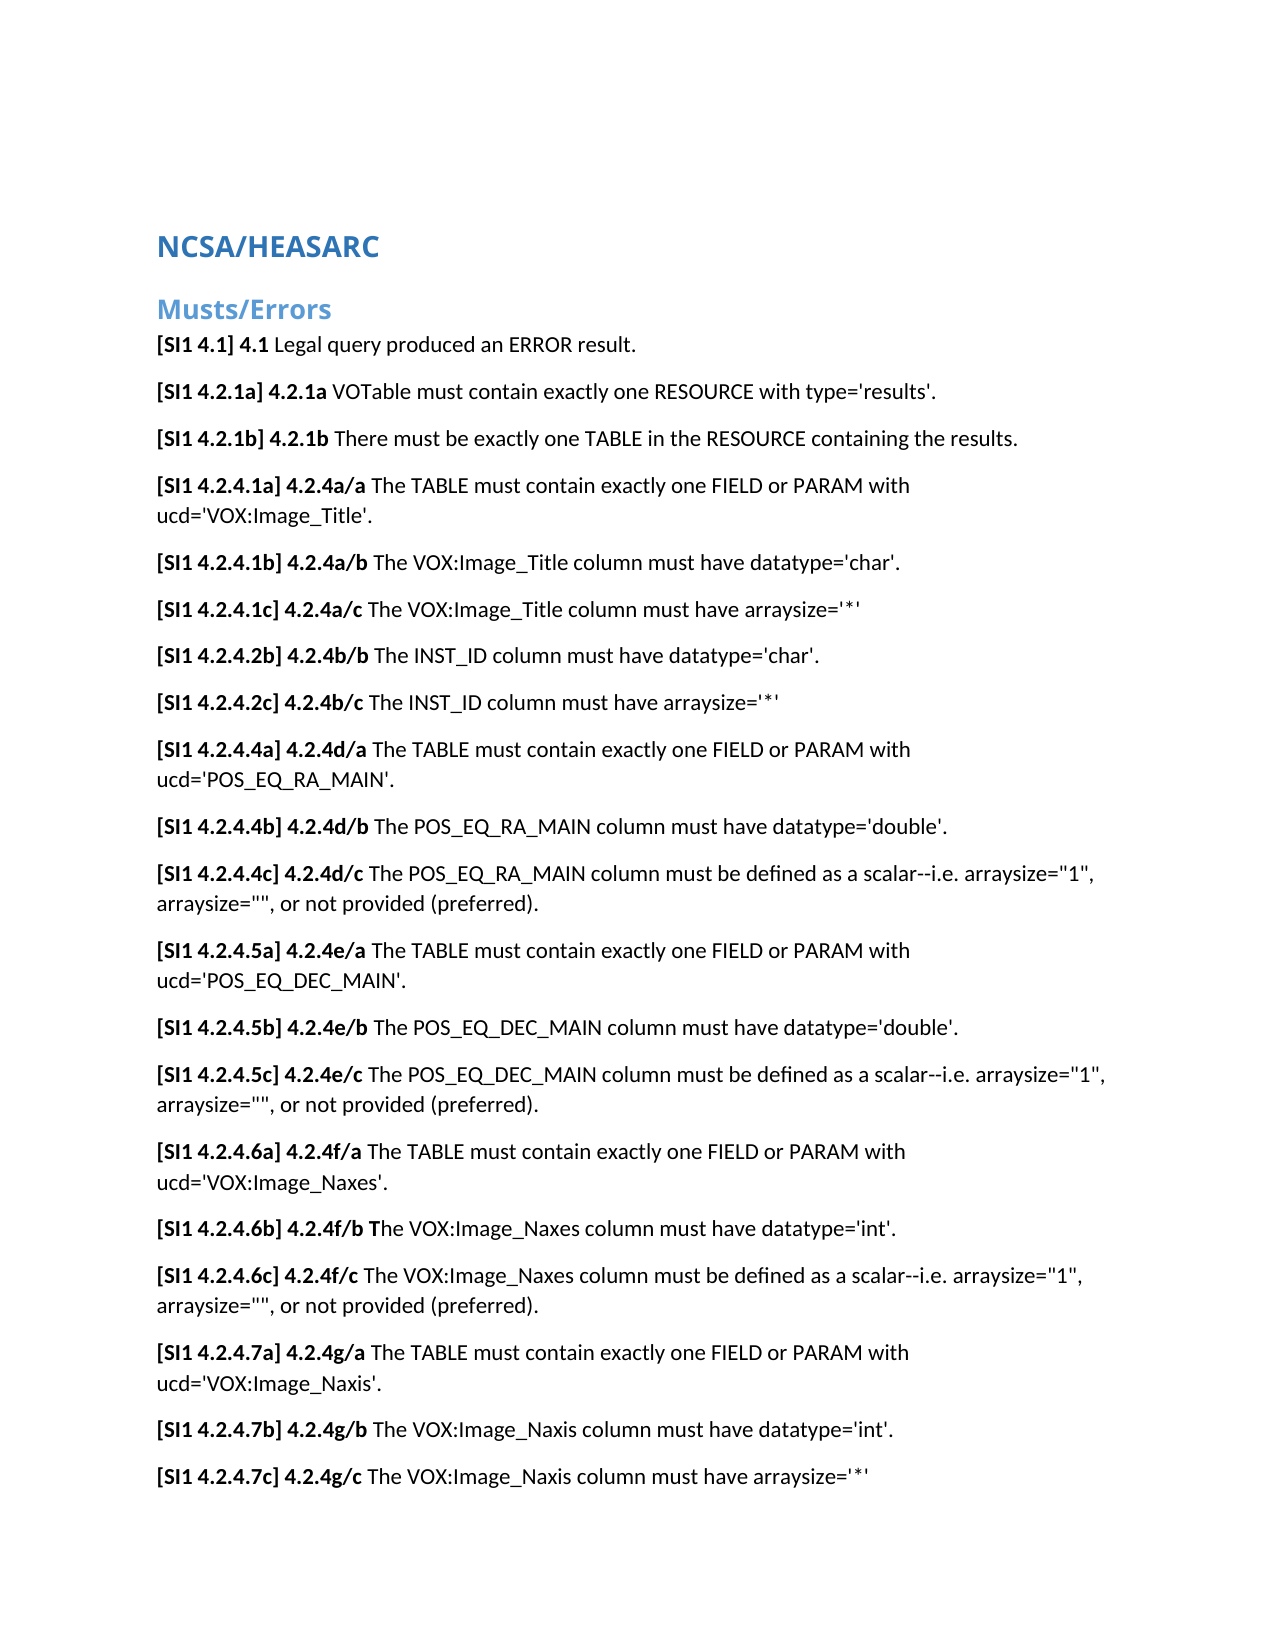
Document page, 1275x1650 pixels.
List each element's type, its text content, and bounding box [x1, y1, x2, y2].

text [SI1 4.2.4.7c] 4.2.4g/c The VOX:Image_Naxis column must have arraysize='*' [156, 1462, 1118, 1491]
text [SI1 4.2.4.5b] 4.2.4e/b The POS_EQ_DEC_MAIN column must have datatype='double'. [156, 1013, 1118, 1042]
text [SI1 4.2.4.6c] 4.2.4f/c The VOX:Image_Naxes column must be defined as a scalar--i.e. arraysize="1", arraysize="", or not provided (preferred). [156, 1261, 1118, 1320]
text [SI1 4.2.4.2c] 4.2.4b/c The INST_ID column must have arraysize='*' [156, 688, 1118, 717]
text [SI1 4.2.4.2b] 4.2.4b/b The INST_ID column must have datatype='char'. [156, 642, 1118, 670]
text [SI1 4.2.4.1a] 4.2.4a/a The TABLE must contain exactly one FIELD or PARAM with ucd='VOX:Image_Title'. [156, 471, 1118, 529]
text [SI1 4.1] 4.1 Legal query produced an ERROR result. [156, 330, 1118, 358]
subtitle NCSA/HEASARC [156, 227, 1118, 266]
text [SI1 4.2.4.1b] 4.2.4a/b The VOX:Image_Title column must have datatype='char'. [156, 548, 1118, 576]
text [SI1 4.2.4.4c] 4.2.4d/c The POS_EQ_RA_MAIN column must be defined as a scalar--i.e. arraysize="1", arraysize="", or not provided (preferred). [156, 859, 1118, 918]
text [SI1 4.2.4.4a] 4.2.4d/a The TABLE must contain exactly one FIELD or PARAM with ucd='POS_EQ_RA_MAIN'. [156, 735, 1118, 794]
text [SI1 4.2.4.5c] 4.2.4e/c The POS_EQ_DEC_MAIN column must be defined as a scalar--i.e. arraysize="1", arraysize="", or not provided (preferred). [156, 1060, 1118, 1119]
text [SI1 4.2.4.7b] 4.2.4g/b The VOX:Image_Naxis column must have datatype='int'. [156, 1416, 1118, 1444]
text [SI1 4.2.4.6a] 4.2.4f/a The TABLE must contain exactly one FIELD or PARAM with ucd='VOX:Image_Naxes'. [156, 1137, 1118, 1196]
subtitle Musts/Errors [156, 290, 1118, 327]
text [SI1 4.2.4.4b] 4.2.4d/b The POS_EQ_RA_MAIN column must have datatype='double'. [156, 812, 1118, 841]
text [SI1 4.2.4.1c] 4.2.4a/c The VOX:Image_Title column must have arraysize='*' [156, 595, 1118, 623]
text [SI1 4.2.4.6b] 4.2.4f/b The VOX:Image_Naxes column must have datatype='int'. [156, 1214, 1118, 1243]
text [SI1 4.2.4.7a] 4.2.4g/a The TABLE must contain exactly one FIELD or PARAM with ucd='VOX:Image_Naxis'. [156, 1338, 1118, 1397]
text [SI1 4.2.1a] 4.2.1a VOTable must contain exactly one RESOURCE with type='results'. [156, 377, 1118, 405]
text [SI1 4.2.4.5a] 4.2.4e/a The TABLE must contain exactly one FIELD or PARAM with ucd='POS_EQ_DEC_MAIN'. [156, 936, 1118, 995]
text [SI1 4.2.1b] 4.2.1b There must be exactly one TABLE in the RESOURCE containing the results. [156, 424, 1118, 452]
